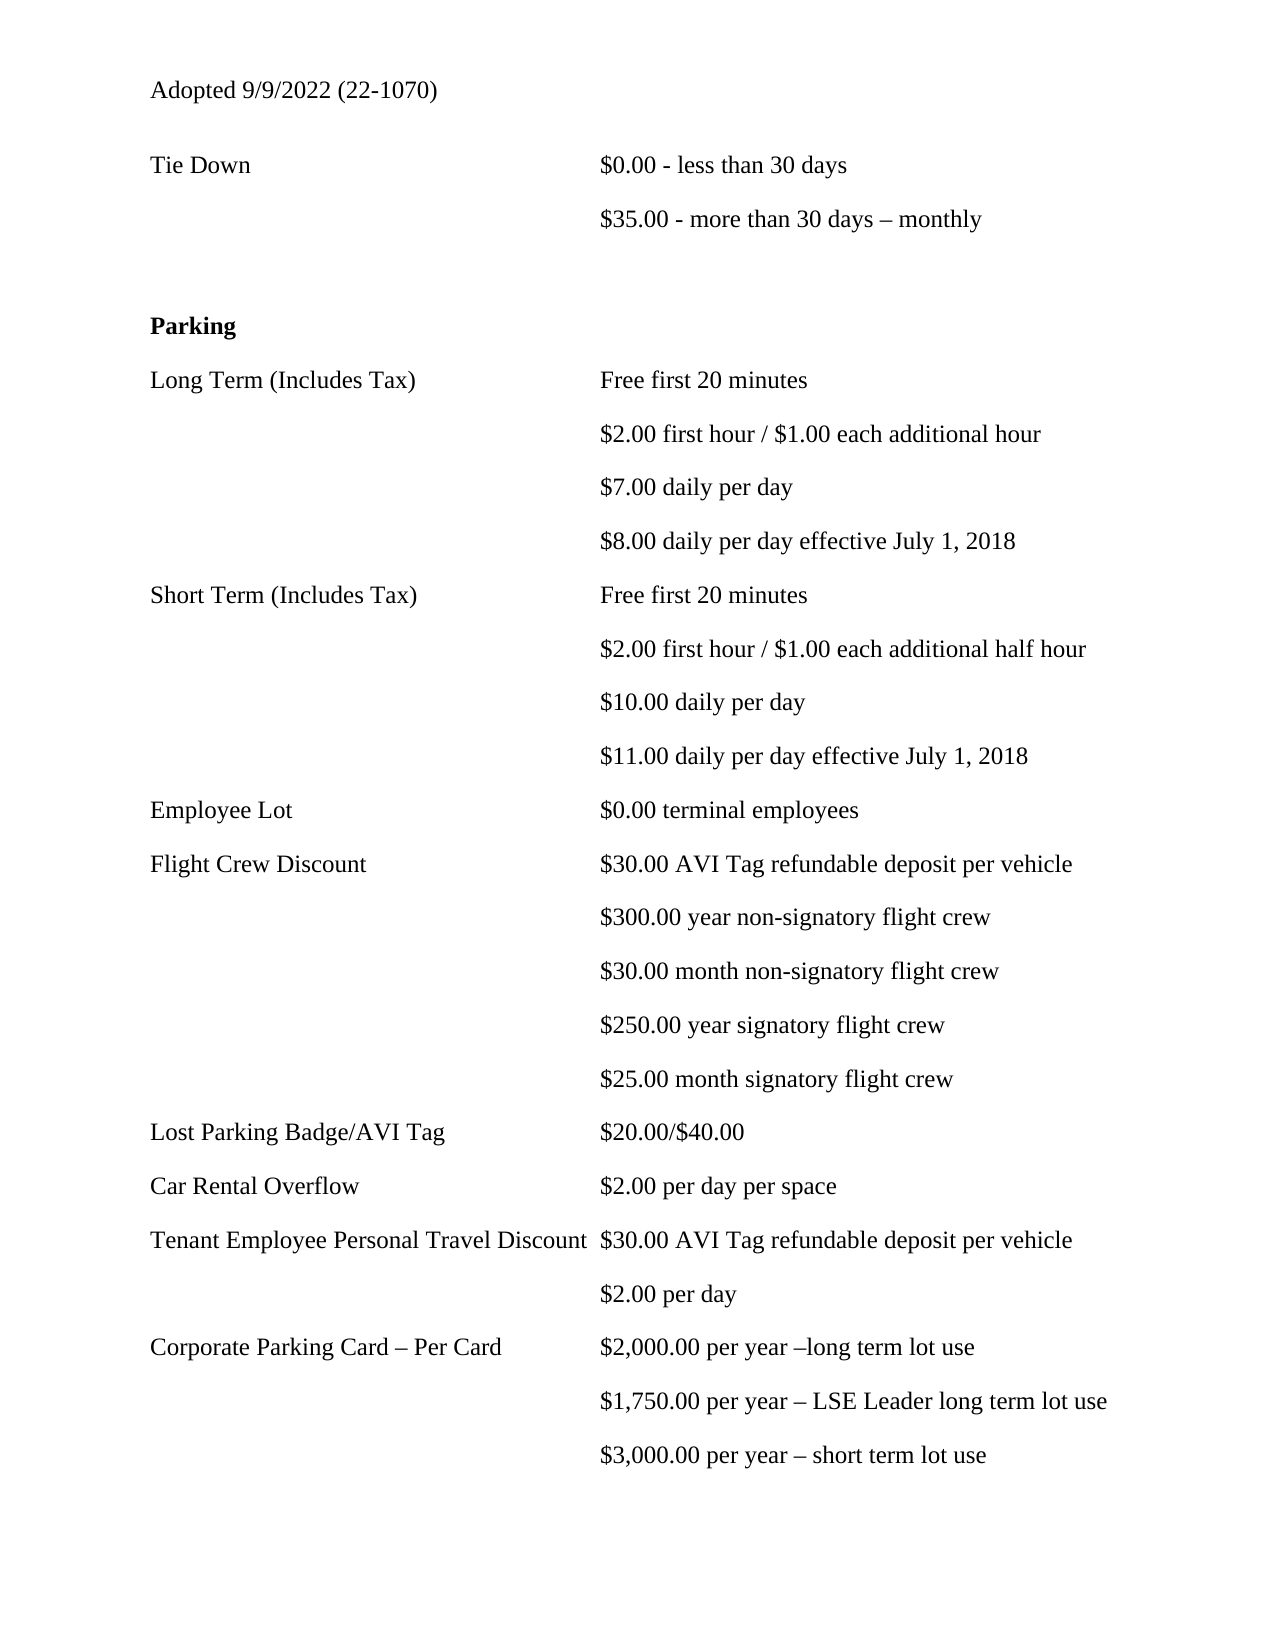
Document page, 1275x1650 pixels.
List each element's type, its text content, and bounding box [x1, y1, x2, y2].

text Flight Crew Discount $30.00 AVI Tag refundable deposit per vehicle [150, 849, 1125, 877]
text $2.00 first hour / $1.00 each additional hour [525, 419, 1125, 447]
text Parking [150, 311, 1125, 340]
text $300.00 year non-signatory flight crew [525, 902, 1125, 931]
text Lost Parking Badge/AVI Tag $20.00/$40.00 [150, 1117, 1125, 1146]
text $35.00 - more than 30 days – monthly [525, 204, 1125, 232]
text $7.00 daily per day [525, 472, 1125, 501]
text $3,000.00 per year – short term lot use [600, 1440, 1125, 1469]
text $8.00 daily per day effective July 1, 2018 [525, 526, 1125, 555]
text Short Term (Includes Tax) Free first 20 minutes [150, 580, 1125, 609]
text $2.00 per day [525, 1279, 1125, 1307]
text $11.00 daily per day effective July 1, 2018 [525, 741, 1125, 770]
text Car Rental Overflow $2.00 per day per space [150, 1171, 1125, 1200]
text Employee Lot $0.00 terminal employees [150, 795, 1125, 824]
text $2.00 first hour / $1.00 each additional half hour [525, 634, 1125, 662]
text Tenant Employee Personal Travel Discount $30.00 AVI Tag refundable deposit per vehicle [150, 1225, 1125, 1254]
text Long Term (Includes Tax) Free first 20 minutes [150, 365, 1125, 394]
text $250.00 year signatory flight crew [150, 1010, 1125, 1039]
text $30.00 month non-signatory flight crew [150, 956, 1125, 985]
text $25.00 month signatory flight crew [150, 1064, 1125, 1092]
text Tie Down $0.00 - less than 30 days [150, 150, 1125, 179]
text $10.00 daily per day [150, 687, 1125, 716]
text $1,750.00 per year – LSE Leader long term lot use [600, 1386, 1125, 1415]
text Corporate Parking Card – Per Card $2,000.00 per year –long term lot use [150, 1332, 1125, 1361]
